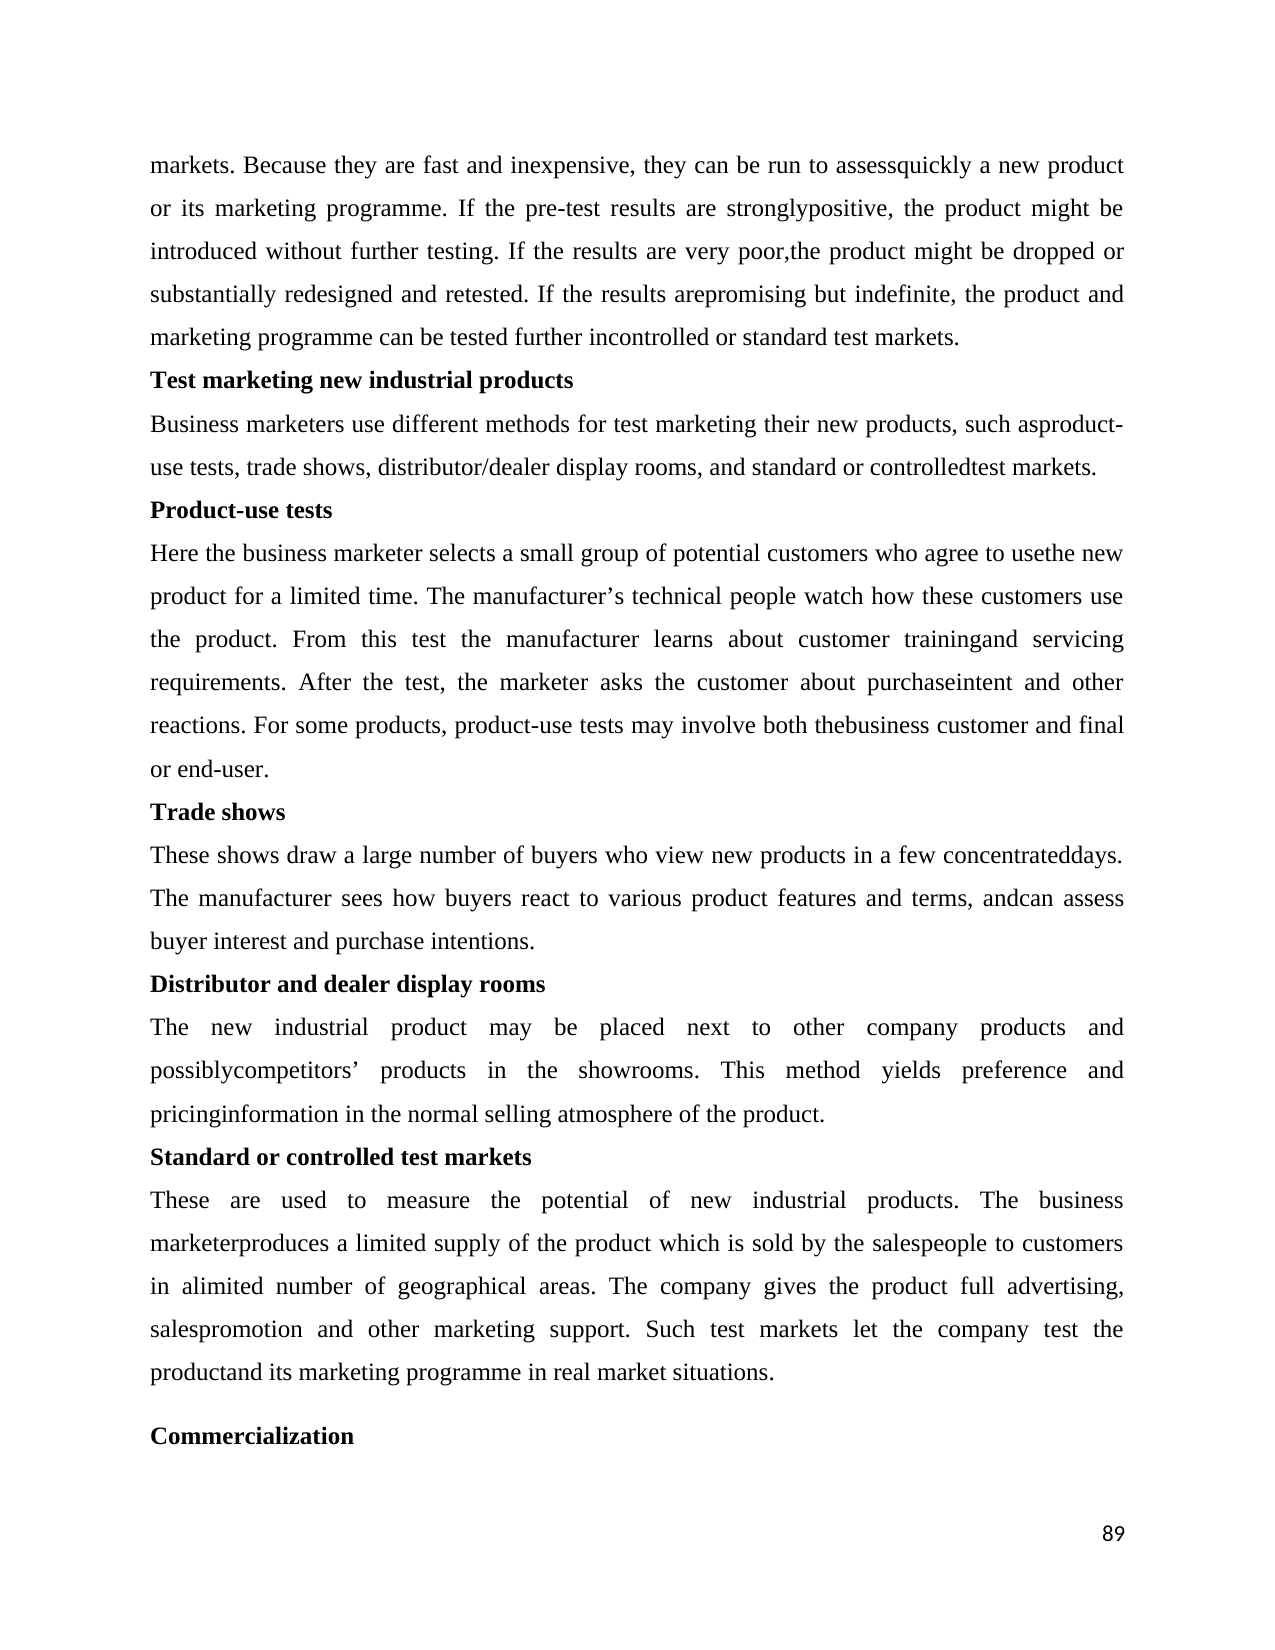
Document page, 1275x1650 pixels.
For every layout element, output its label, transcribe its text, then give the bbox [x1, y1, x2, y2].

text Commercialization [150, 1421, 1125, 1450]
text Business marketers use different methods for test marketing their new products, such asproduct-use tests, trade shows, distributor/dealer display rooms, and standard or controlledtest markets. [150, 409, 1125, 481]
text Trade shows [150, 797, 1125, 826]
text Product-use tests [150, 495, 1125, 524]
text Here the business marketer selects a small group of potential customers who agree to usethe new product for a limited time. The manufacturer’s technical people watch how these customers use the product. From this test the manufacturer learns about customer trainingand servicing requirements. After the test, the marketer asks the customer about purchaseintent and other reactions. For some products, product-use tests may involve both thebusiness customer and final or end-user. [150, 538, 1125, 782]
text These are used to measure the potential of new industrial products. The business marketerproduces a limited supply of the product which is sold by the salespeople to customers in alimited number of geographical areas. The company gives the product full advertising, salespromotion and other marketing support. Such test markets let the company test the productand its marketing programme in real market situations. [150, 1185, 1125, 1386]
text These shows draw a large number of buyers who view new products in a few concentrateddays. The manufacturer sees how buyers react to various product features and terms, andcan assess buyer interest and purchase intentions. [150, 840, 1125, 955]
text Distributor and dealer display rooms [150, 969, 1125, 998]
text Test marketing new industrial products [150, 366, 1125, 394]
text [150, 150, 1125, 351]
text Standard or controlled test markets [150, 1142, 1125, 1171]
text The new industrial product may be placed next to other company products and possiblycompetitors’ products in the showrooms. This method yields preference and pricinginformation in the normal selling atmosphere of the product. [150, 1012, 1125, 1127]
